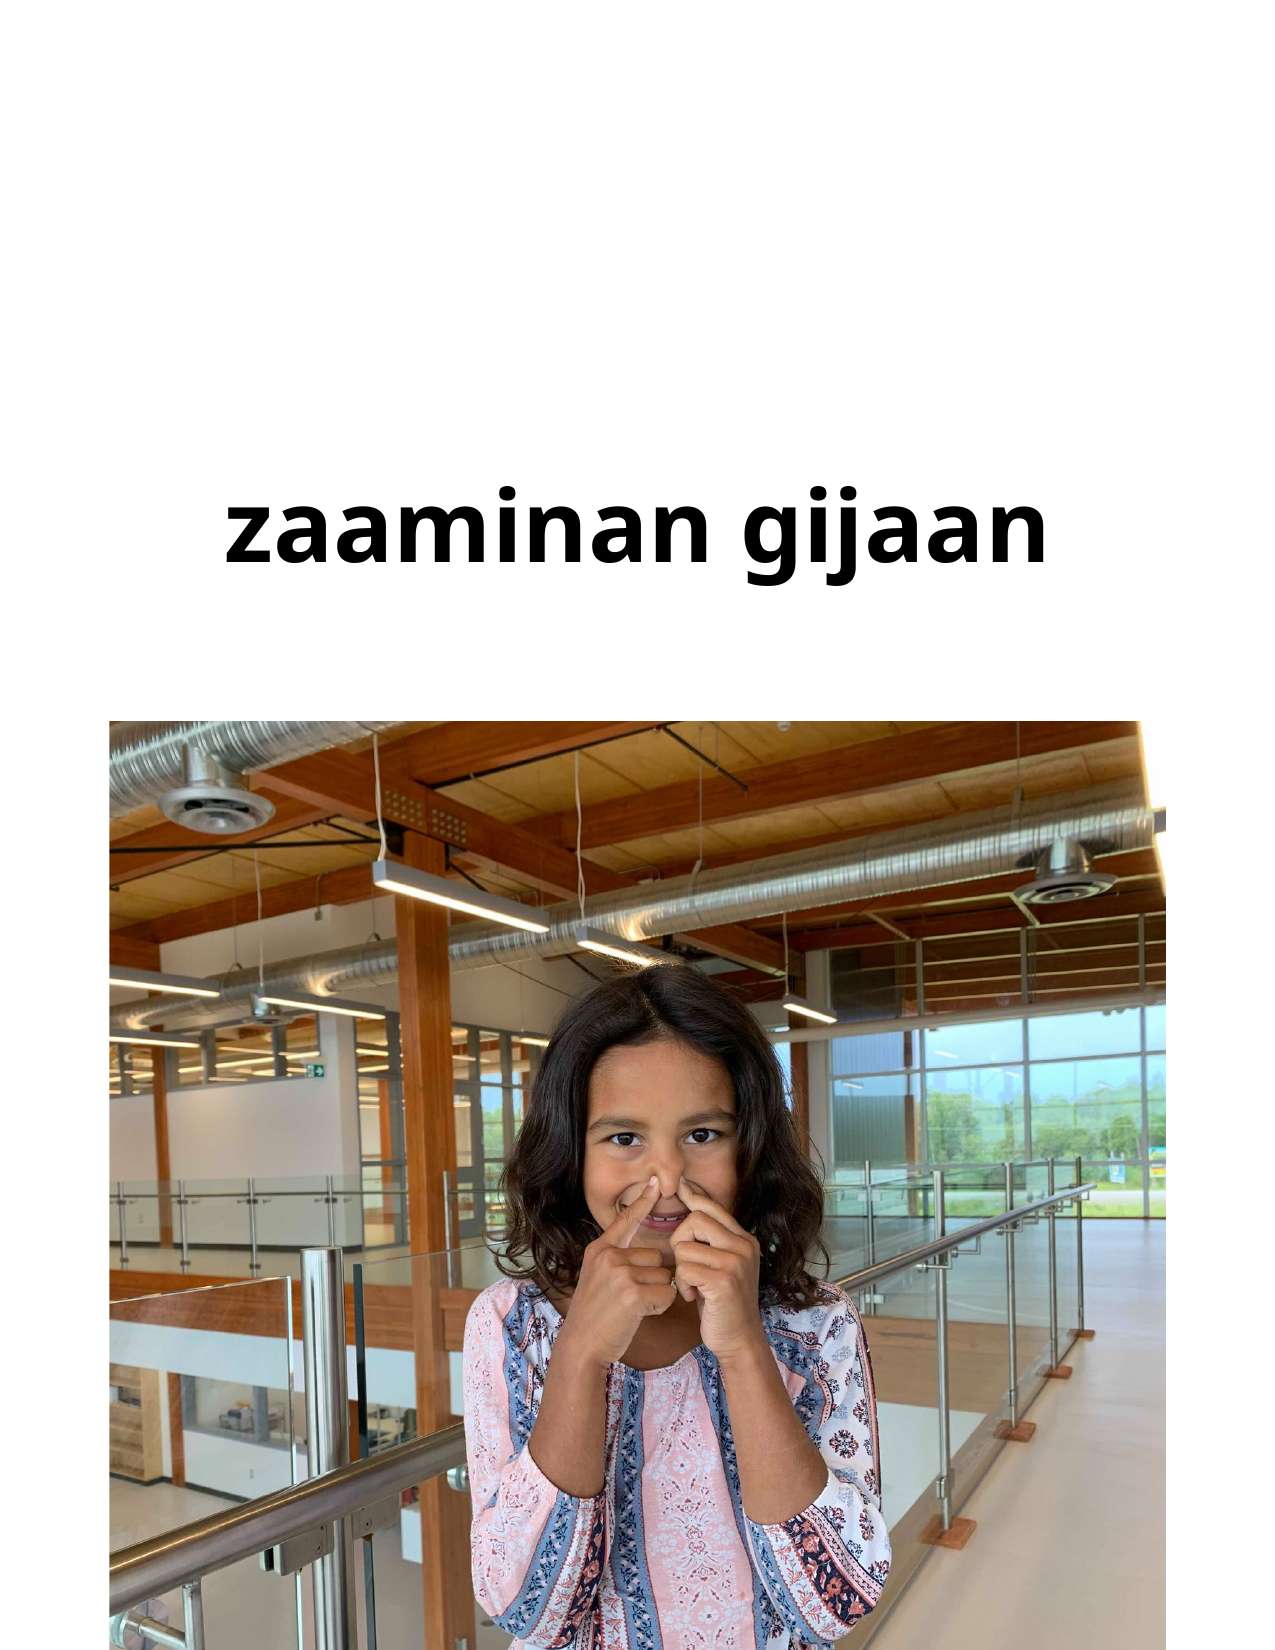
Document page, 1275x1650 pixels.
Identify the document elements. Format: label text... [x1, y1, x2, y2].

text zaaminan gijaan [75, 456, 1200, 592]
picture [109, 721, 1166, 1650]
